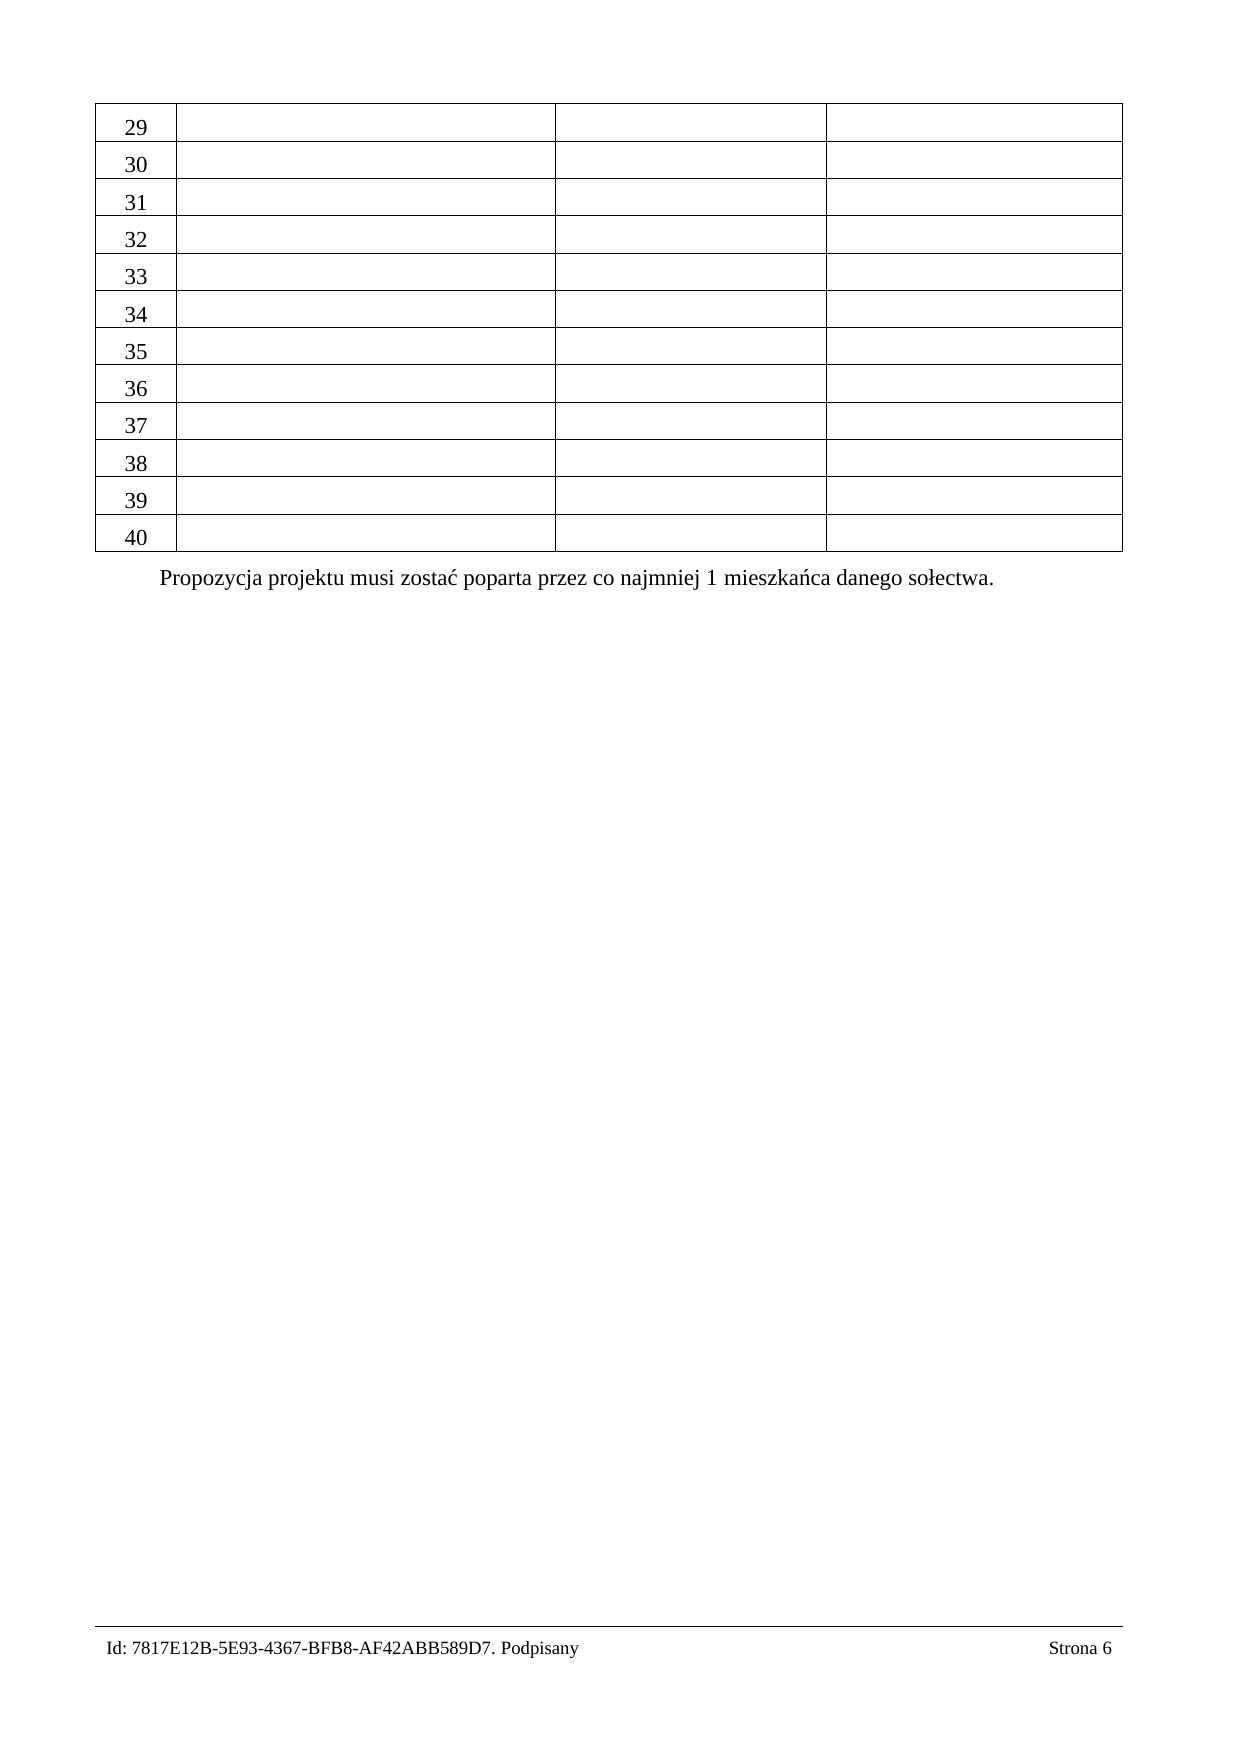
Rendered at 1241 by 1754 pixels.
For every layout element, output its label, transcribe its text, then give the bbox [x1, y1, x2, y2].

table_cell 30 [96, 142, 176, 178]
table_cell [177, 179, 555, 215]
table_cell 37 [96, 403, 176, 439]
table_cell 38 [96, 440, 176, 476]
table_cell [827, 104, 1122, 141]
table_cell [177, 254, 555, 290]
table_cell [827, 515, 1122, 551]
table_cell 39 [96, 477, 176, 513]
table_cell 35 [96, 328, 176, 364]
table_cell [827, 328, 1122, 364]
table_cell [827, 142, 1122, 178]
table_cell [177, 216, 555, 252]
table_cell [177, 365, 555, 402]
table_cell [827, 254, 1122, 290]
table_cell [177, 291, 555, 327]
table_cell [827, 403, 1122, 439]
table_cell [827, 216, 1122, 252]
table_cell [827, 440, 1122, 476]
table_cell [177, 142, 555, 178]
table_cell 36 [96, 365, 176, 402]
table_cell [556, 142, 826, 178]
table_cell 32 [96, 216, 176, 252]
table_cell 34 [96, 291, 176, 327]
table_cell 33 [96, 254, 176, 290]
table_cell [556, 179, 826, 215]
table_cell [556, 403, 826, 439]
table_cell [177, 403, 555, 439]
table_cell [556, 216, 826, 252]
table_cell [177, 440, 555, 476]
table_cell [556, 104, 826, 141]
table_cell 40 [96, 515, 176, 551]
table_cell [556, 515, 826, 551]
table_cell 31 [96, 179, 176, 215]
table_cell [556, 291, 826, 327]
table_cell [556, 440, 826, 476]
table_cell [827, 291, 1122, 327]
table_cell 29 [96, 104, 176, 141]
table_cell [556, 365, 826, 402]
table_cell [827, 365, 1122, 402]
table_cell [556, 328, 826, 364]
table_cell [177, 477, 555, 513]
table_cell [177, 328, 555, 364]
table_cell [556, 477, 826, 513]
table_cell [556, 254, 826, 290]
table_cell [827, 477, 1122, 513]
table_cell [177, 515, 555, 551]
table_cell [177, 104, 555, 141]
text Propozycja projektu musi zostać poparta przez co najmniej 1 mieszkańca danego sołectwa. [136, 564, 1134, 590]
table_cell [827, 179, 1122, 215]
